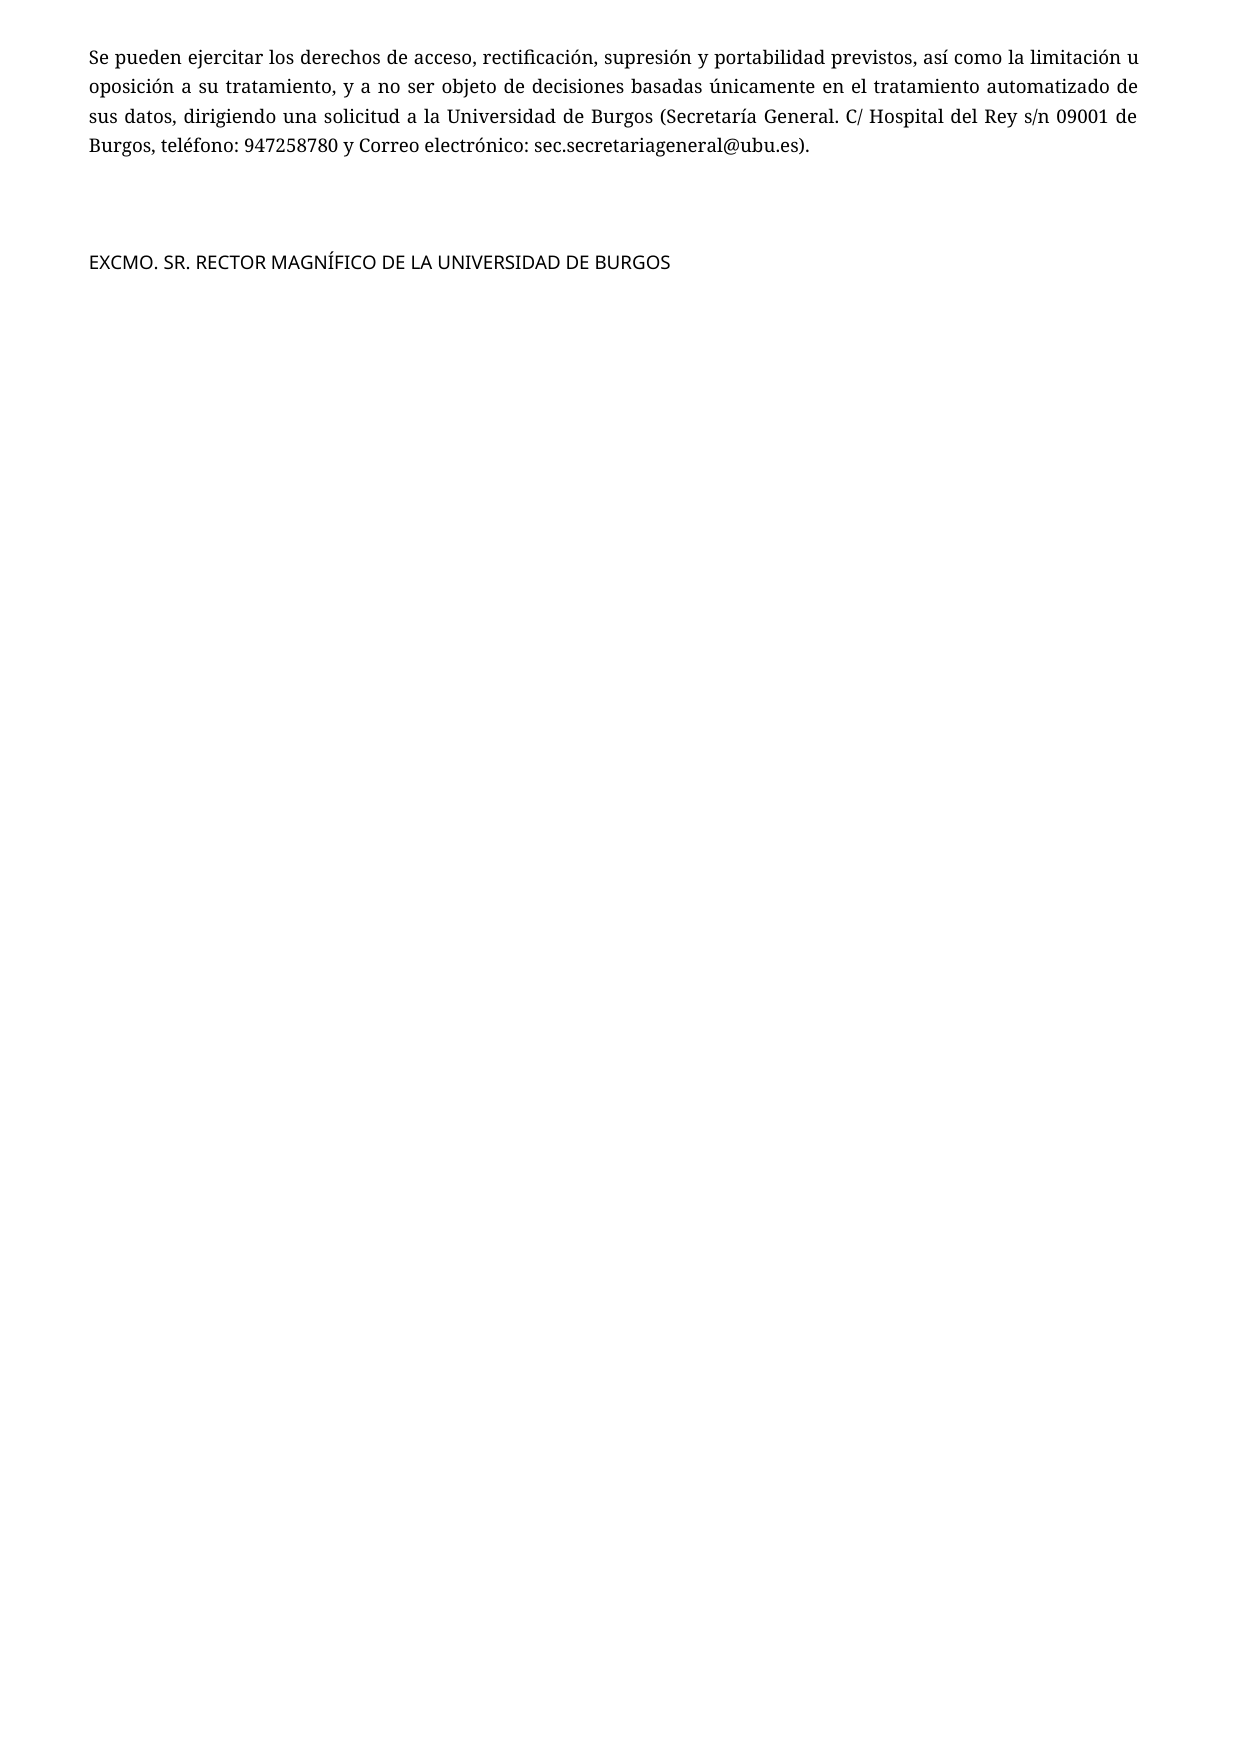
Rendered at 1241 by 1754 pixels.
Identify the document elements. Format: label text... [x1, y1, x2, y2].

text Se pueden ejercitar los derechos de acceso, rectificación, supresión y portabilidad previstos, así como la limitación u oposición a su tratamiento, y a no ser objeto de decisiones basadas únicamente en el tratamiento automatizado de sus datos, dirigiendo una solicitud a la Universidad de Burgos (Secretaría General. C/ Hospital del Rey s/n 09001 de Burgos, teléfono: 947258780 y Correo electrónico: sec.secretariageneral@ubu.es). [89, 44, 1140, 158]
text EXCMO. SR. RECTOR MAGNÍFICO DE LA UNIVERSIDAD DE BURGOS [89, 249, 1169, 275]
